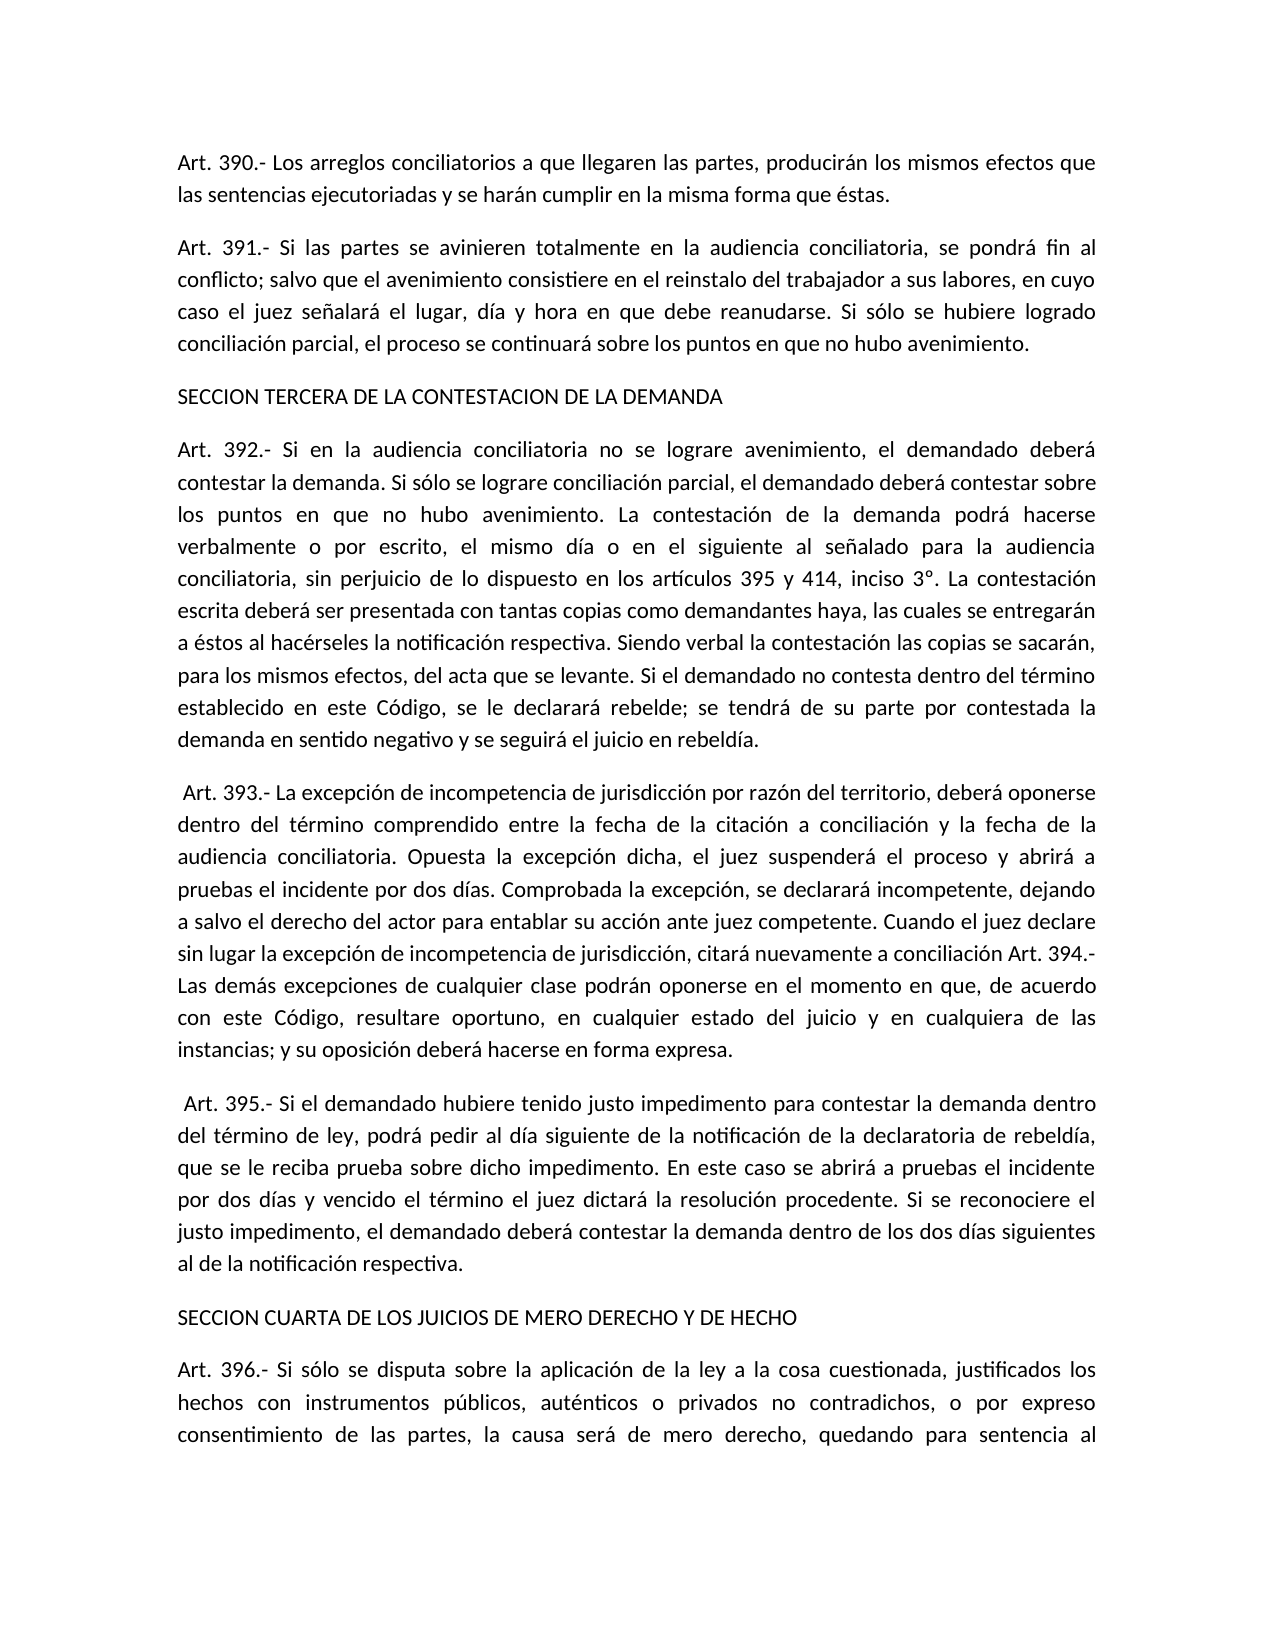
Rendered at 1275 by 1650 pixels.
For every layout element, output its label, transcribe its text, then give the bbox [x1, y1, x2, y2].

text SECCION TERCERA DE LA CONTESTACION DE LA DEMANDA [177, 382, 1098, 410]
text SECCION CUARTA DE LOS JUICIOS DE MERO DERECHO Y DE HECHO [177, 1303, 1098, 1331]
text Art. 390.- Los arreglos conciliatorios a que llegaren las partes, producirán los mismos efectos que las sentencias ejecutoriadas y se harán cumplir en la misma forma que éstas. [177, 148, 1098, 208]
text Art. 393.- La excepción de incompetencia de jurisdicción por razón del territorio, deberá oponerse dentro del término comprendido entre la fecha de la citación a conciliación y la fecha de la audiencia conciliatoria. Opuesta la excepción dicha, el juez suspenderá el proceso y abrirá a pruebas el incidente por dos días. Comprobada la excepción, se declarará incompetente, dejando a salvo el derecho del actor para entablar su acción ante juez competente. Cuando el juez declare sin lugar la excepción de incompetencia de jurisdicción, citará nuevamente a conciliación Art. 394.- Las demás excepciones de cualquier clase podrán oponerse en el momento en que, de acuerdo con este Código, resultare oportuno, en cualquier estado del juicio y en cualquiera de las instancias; y su oposición deberá hacerse en forma expresa. [177, 778, 1098, 1064]
text Art. 395.- Si el demandado hubiere tenido justo impedimento para contestar la demanda dentro del término de ley, podrá pedir al día siguiente de la notificación de la declaratoria de rebeldía, que se le reciba prueba sobre dicho impedimento. En este caso se abrirá a pruebas el incidente por dos días y vencido el término el juez dictará la resolución procedente. Si se reconociere el justo impedimento, el demandado deberá contestar la demanda dentro de los dos días siguientes al de la notificación respectiva. [177, 1089, 1098, 1278]
text Art. 392.- Si en la audiencia conciliatoria no se lograre avenimiento, el demandado deberá contestar la demanda. Si sólo se lograre conciliación parcial, el demandado deberá contestar sobre los puntos en que no hubo avenimiento. La contestación de la demanda podrá hacerse verbalmente o por escrito, el mismo día o en el siguiente al señalado para la audiencia conciliatoria, sin perjuicio de lo dispuesto en los artículos 395 y 414, inciso 3º. La contestación escrita deberá ser presentada con tantas copias como demandantes haya, las cuales se entregarán a éstos al hacérseles la notificación respectiva. Siendo verbal la contestación las copias se sacarán, para los mismos efectos, del acta que se levante. Si el demandado no contesta dentro del término establecido en este Código, se le declarará rebelde; se tendrá de su parte por contestada la demanda en sentido negativo y se seguirá el juicio en rebeldía. [177, 435, 1098, 753]
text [177, 1356, 1098, 1448]
text Art. 391.- Si las partes se avinieren totalmente en la audiencia conciliatoria, se pondrá fin al conflicto; salvo que el avenimiento consistiere en el reinstalo del trabajador a sus labores, en cuyo caso el juez señalará el lugar, día y hora en que debe reanudarse. Si sólo se hubiere logrado conciliación parcial, el proceso se continuará sobre los puntos en que no hubo avenimiento. [177, 233, 1098, 357]
